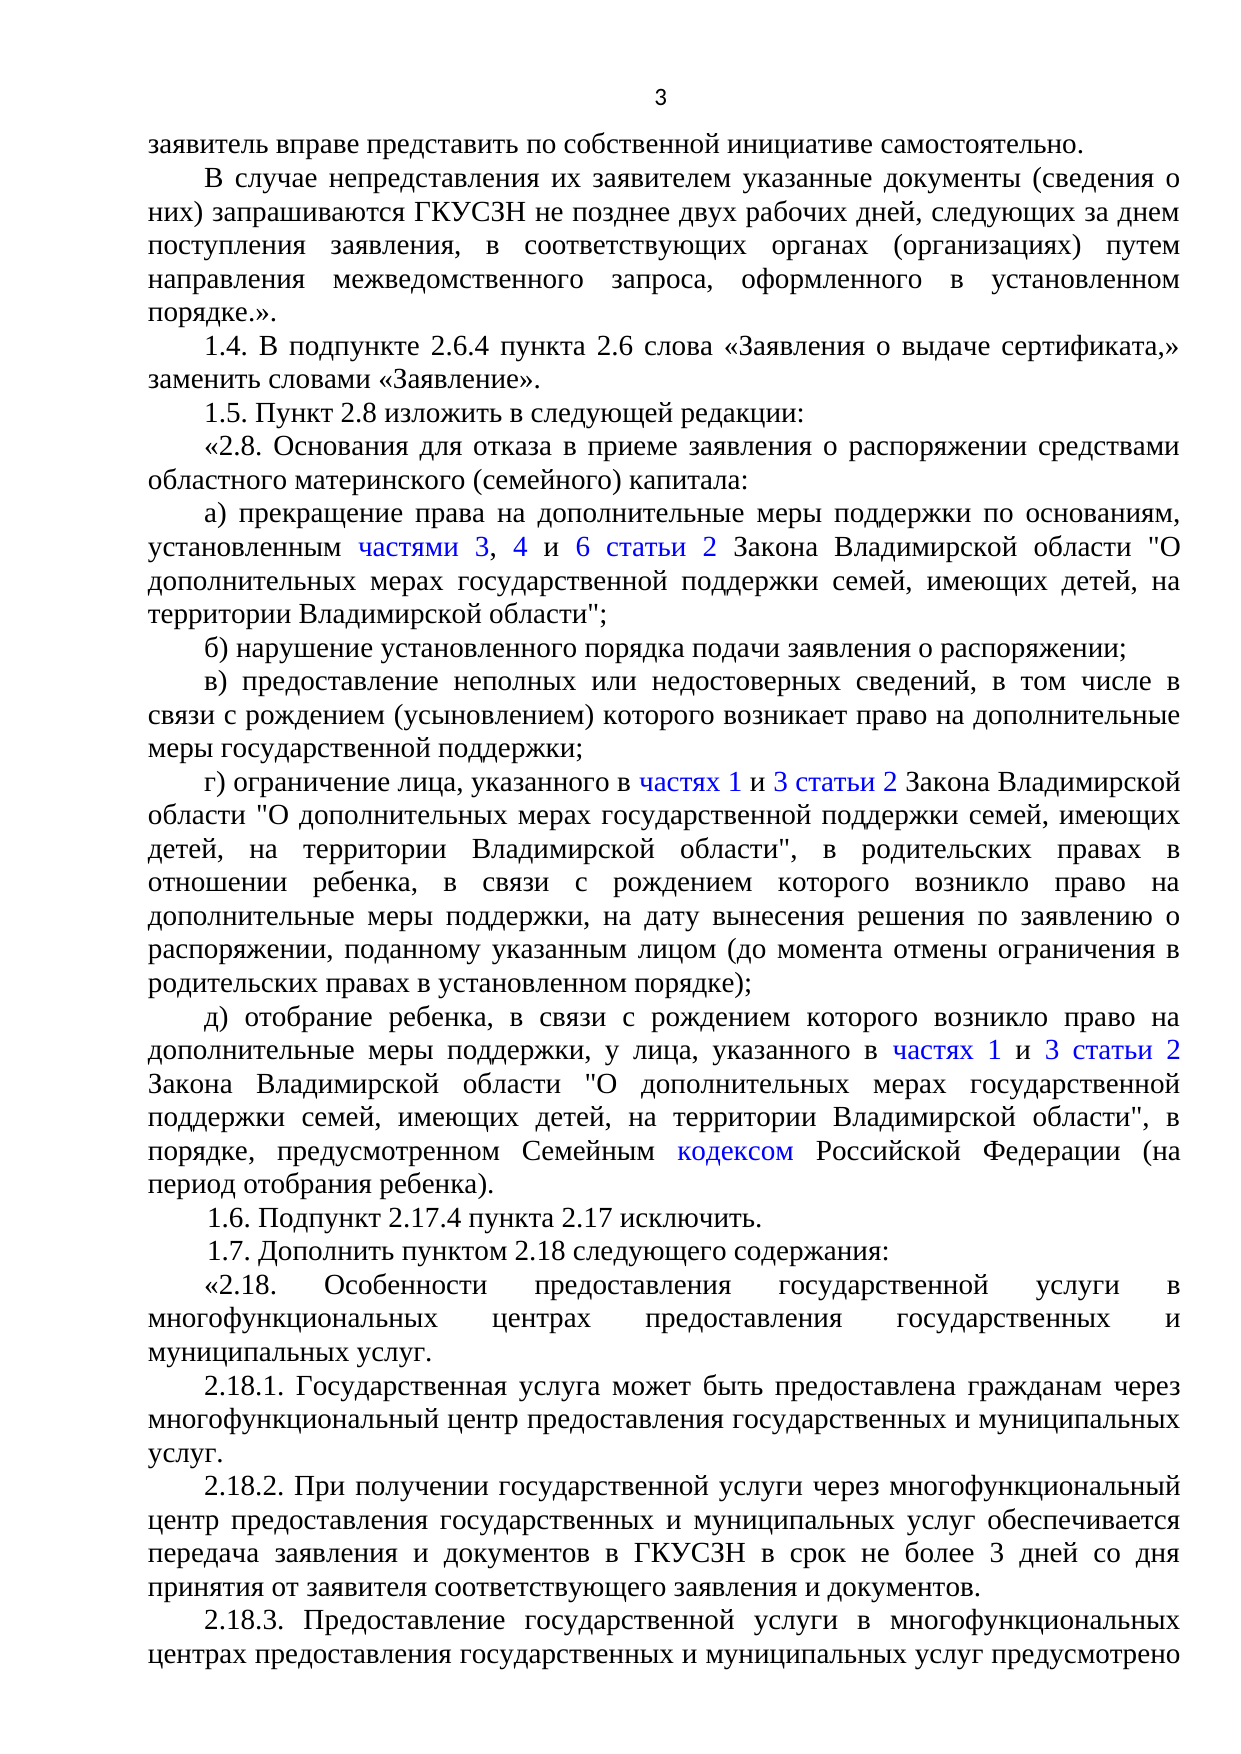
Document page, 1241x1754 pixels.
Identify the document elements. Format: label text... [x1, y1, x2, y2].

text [148, 127, 1181, 160]
text а) прекращение права на дополнительные меры поддержки по основаниям, установленным частями 3, 4 и 6 статьи 2 Закона Владимирской области "О дополнительных мерах государственной поддержки семей, имеющих детей, на территории Владимирской области"; [148, 496, 1181, 630]
text В случае непредставления их заявителем указанные документы (сведения о них) запрашиваются ГКУСЗН не позднее двух рабочих дней, следующих за днем поступления заявления, в соответствующих органах (организациях) путем направления межведомственного запроса, оформленного в установленном порядке.». [148, 160, 1181, 328]
text «2.18. Особенности предоставления государственной услуги в многофункциональных центрах предоставления государственных и муниципальных услуг. [148, 1267, 1181, 1368]
text 2.18.2. При получении государственной услуги через многофункциональный центр предоставления государственных и муниципальных услуг обеспечивается передача заявления и документов в ГКУСЗН в срок не более 3 дней со дня принятия от заявителя соответствующего заявления и документов. [148, 1468, 1181, 1602]
text «2.8. Основания для отказа в приеме заявления о распоряжении средствами областного материнского (семейного) капитала: [148, 428, 1181, 496]
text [148, 1602, 1181, 1669]
text 1.7. Дополнить пунктом 2.18 следующего содержания: [148, 1233, 1181, 1267]
text 1.6. Подпункт 2.17.4 пункта 2.17 исключить. [148, 1200, 1181, 1233]
text б) нарушение установленного порядка подачи заявления о распоряжении; [148, 630, 1181, 663]
text 1.5. Пункт 2.8 изложить в следующей редакции: [148, 395, 1181, 428]
text 2.18.1. Государственная услуга может быть предоставлена гражданам через многофункциональный центр предоставления государственных и муниципальных услуг. [148, 1368, 1181, 1468]
text г) ограничение лица, указанного в частях 1 и 3 статьи 2 Закона Владимирской области "О дополнительных мерах государственной поддержки семей, имеющих детей, на территории Владимирской области", в родительских правах в отношении ребенка, в связи с рождением которого возникло право на дополнительные меры поддержки, на дату вынесения решения по заявлению о распоряжении, поданному указанным лицом (до момента отмены ограничения в родительских правах в установленном порядке); [148, 764, 1181, 999]
text в) предоставление неполных или недостоверных сведений, в том числе в связи с рождением (усыновлением) которого возникает право на дополнительные меры государственной поддержки; [148, 663, 1181, 764]
text д) отобрание ребенка, в связи с рождением которого возникло право на дополнительные меры поддержки, у лица, указанного в частях 1 и 3 статьи 2 Закона Владимирской области "О дополнительных мерах государственной поддержки семей, имеющих детей, на территории Владимирской области", в порядке, предусмотренном Семейным кодексом Российской Федерации (на период отобрания ребенка). [148, 999, 1181, 1200]
text 1.4. В подпункте 2.6.4 пункта 2.6 слова «Заявления о выдаче сертификата,» заменить словами «Заявление». [148, 328, 1181, 395]
